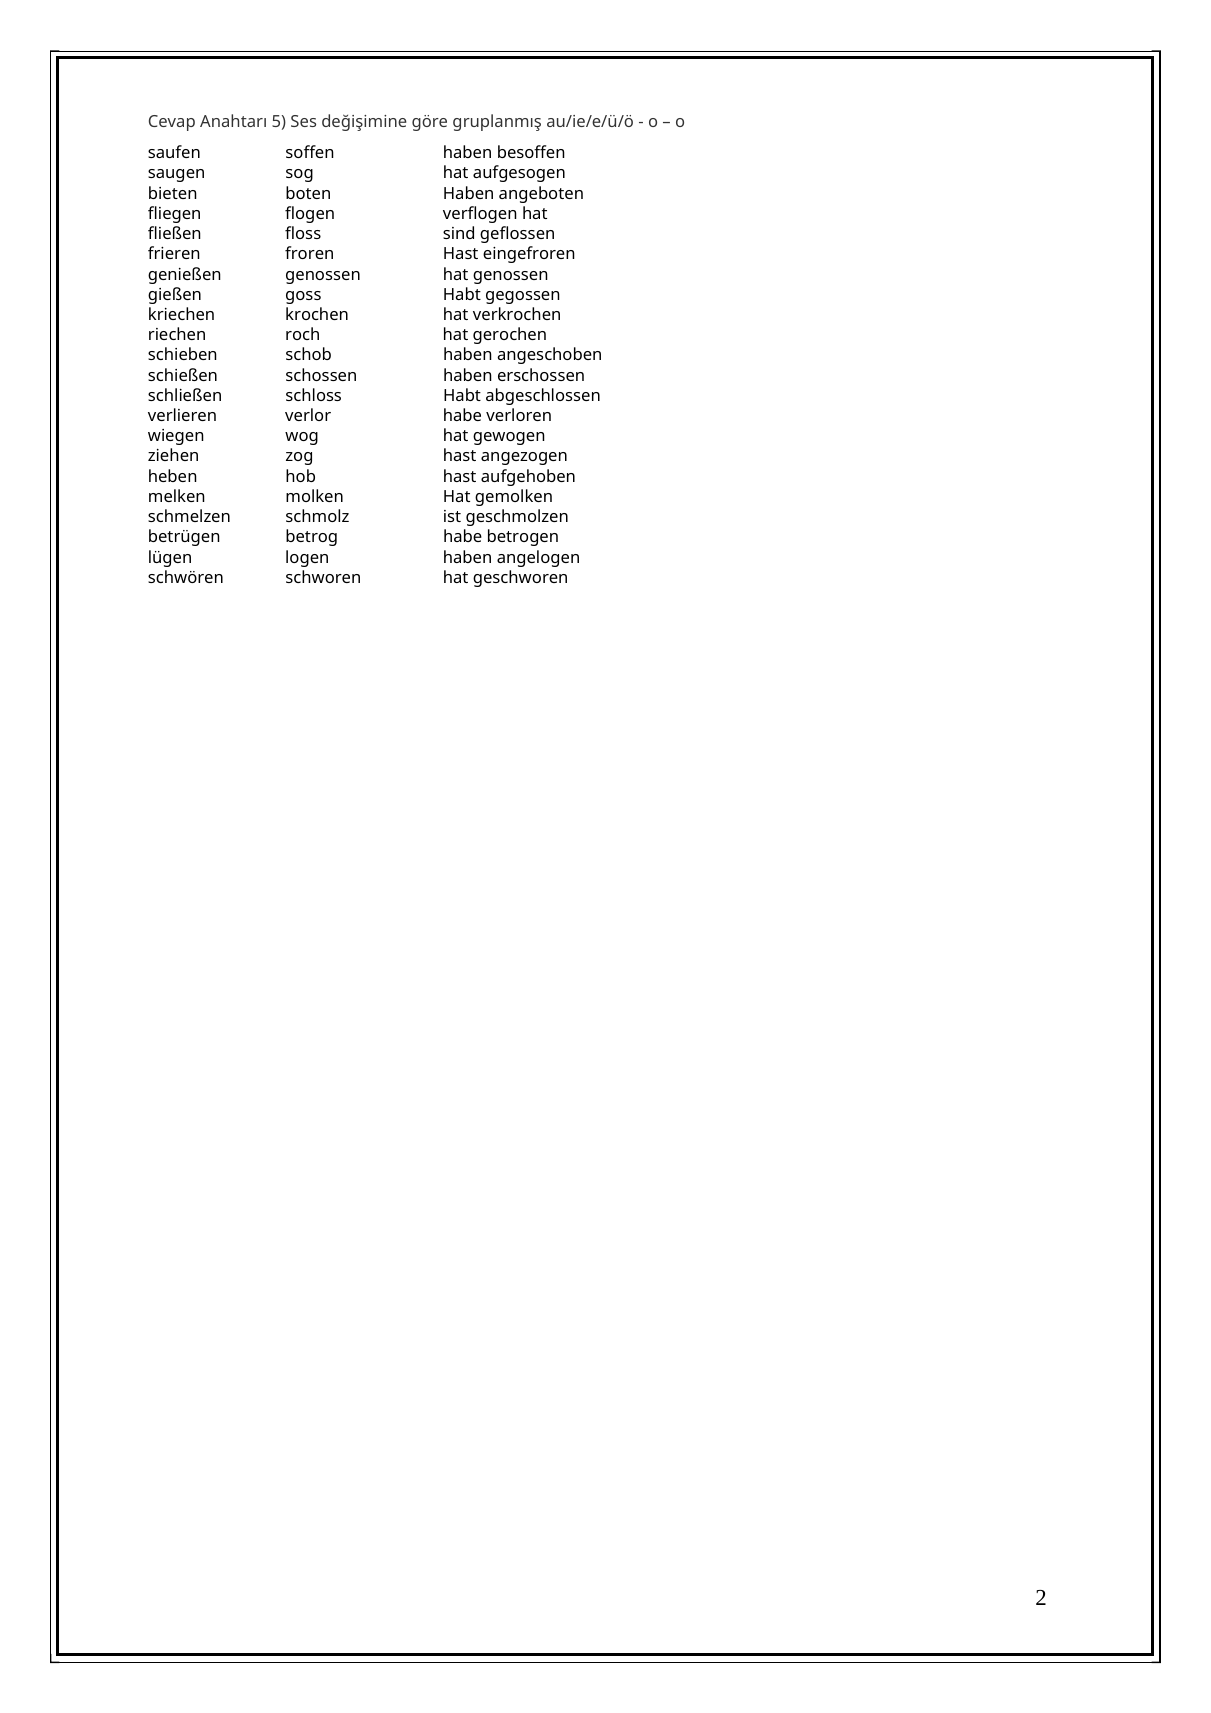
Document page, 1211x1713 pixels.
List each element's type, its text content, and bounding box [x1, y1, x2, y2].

table_cell hat gewogen [404, 427, 615, 447]
table_cell schmolz [260, 508, 403, 528]
table_cell schließen [143, 387, 260, 407]
table_cell melken [143, 488, 260, 508]
table_cell wog [260, 427, 403, 447]
table_cell Hat gemolken [404, 488, 615, 508]
table_cell verlor [260, 407, 403, 427]
table_cell schloss [260, 387, 403, 407]
table_cell betrog [260, 528, 403, 548]
table_cell hat aufgesogen [404, 164, 615, 184]
table_cell schieben [143, 346, 260, 366]
table_cell roch [260, 326, 403, 346]
table_cell wiegen [143, 427, 260, 447]
table_cell haben erschossen [404, 366, 615, 387]
table_cell hat genossen [404, 265, 615, 286]
table_cell genossen [260, 265, 403, 286]
table_cell molken [260, 488, 403, 508]
table_cell schossen [260, 366, 403, 387]
table_cell floss [260, 225, 403, 245]
table_header soffen [260, 144, 403, 164]
table_cell frieren [143, 245, 260, 265]
table_cell Habt gegossen [404, 286, 615, 306]
table_cell fließen [143, 225, 260, 245]
table_cell flogen [260, 205, 403, 225]
table_cell logen [260, 549, 403, 569]
table_cell habe betrogen [404, 528, 615, 548]
table_cell zog [260, 447, 403, 467]
table_cell schießen [143, 366, 260, 387]
table_cell Haben angeboten [404, 185, 615, 205]
text Cevap Anahtarı 5) Ses değişimine göre gruplanmış au/ie/e/ü/ö - o – o [148, 110, 1144, 133]
table_cell hast angezogen [404, 447, 615, 467]
table_cell Habt abgeschlossen [404, 387, 615, 407]
table_cell froren [260, 245, 403, 265]
table_cell verlieren [143, 407, 260, 427]
table_cell schwören [143, 569, 260, 589]
table_cell boten [260, 185, 403, 205]
table_cell betrügen [143, 528, 260, 548]
table_header haben besoffen [404, 144, 615, 164]
table_cell schworen [260, 569, 403, 589]
table_cell sog [260, 164, 403, 184]
table_cell goss [260, 286, 403, 306]
table_cell hat verkrochen [404, 306, 615, 326]
table_cell haben angeschoben [404, 346, 615, 366]
table_cell bieten [143, 185, 260, 205]
table_cell kriechen [143, 306, 260, 326]
table_cell hast aufgehoben [404, 468, 615, 488]
table_cell gießen [143, 286, 260, 306]
table_cell hat gerochen [404, 326, 615, 346]
table_cell schmelzen [143, 508, 260, 528]
table_cell hob [260, 468, 403, 488]
table_cell lügen [143, 549, 260, 569]
table_cell ziehen [143, 447, 260, 467]
table_cell saugen [143, 164, 260, 184]
table_cell ist geschmolzen [404, 508, 615, 528]
table_header saufen [143, 144, 260, 164]
table_cell riechen [143, 326, 260, 346]
table_cell verflogen hat [404, 205, 615, 225]
table_cell krochen [260, 306, 403, 326]
table_cell habe verloren [404, 407, 615, 427]
table_cell hat geschworen [404, 569, 615, 589]
table_cell heben [143, 468, 260, 488]
table_cell schob [260, 346, 403, 366]
table_cell Hast eingefroren [404, 245, 615, 265]
table_cell haben angelogen [404, 549, 615, 569]
table_cell genießen [143, 265, 260, 286]
table_cell sind geflossen [404, 225, 615, 245]
table_cell fliegen [143, 205, 260, 225]
